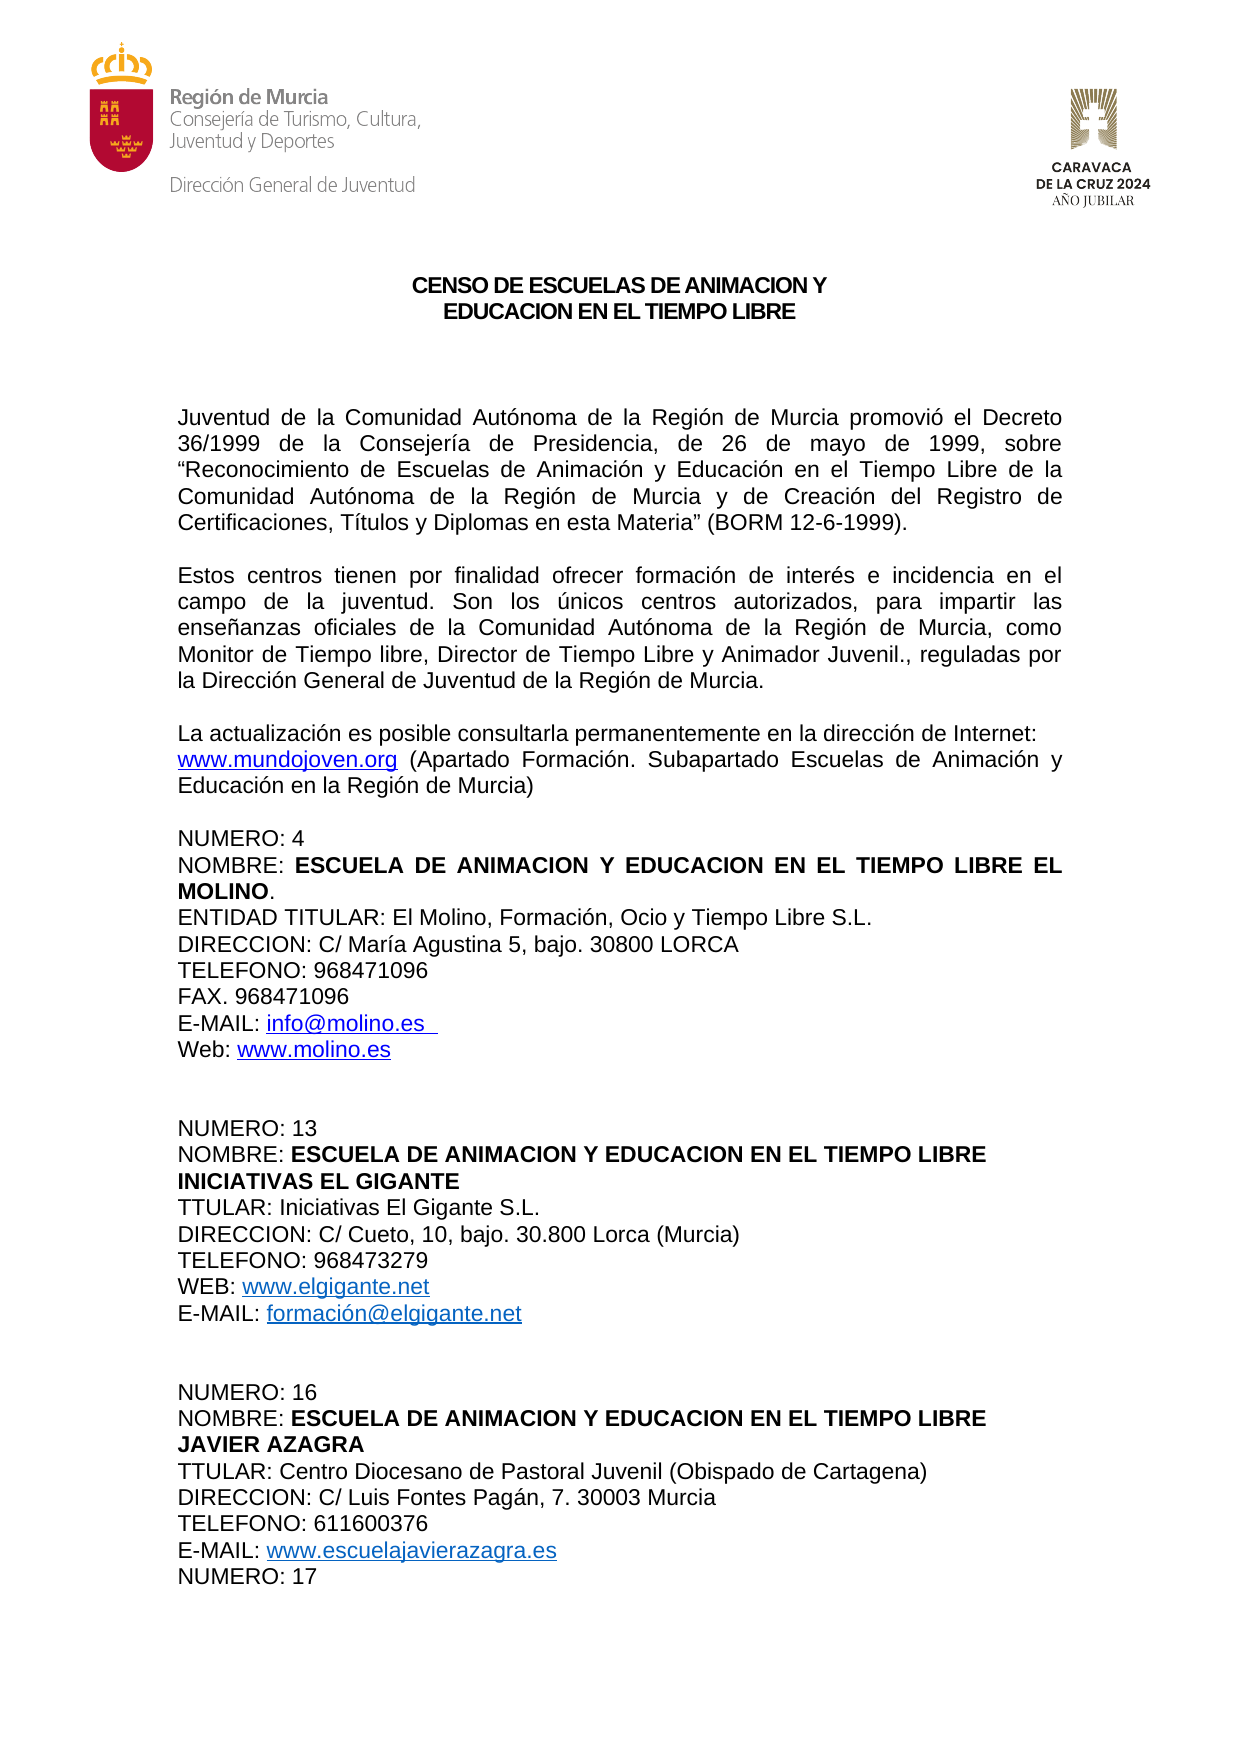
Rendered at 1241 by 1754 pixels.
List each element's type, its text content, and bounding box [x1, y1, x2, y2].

text TELEFONO: 611600376 [177, 1510, 1063, 1537]
text TTULAR: Centro Diocesano de Pastoral Juvenil (Obispado de Cartagena) [177, 1458, 1063, 1484]
text NOMBRE: ESCUELA DE ANIMACION Y EDUCACION EN EL TIEMPO LIBRE INICIATIVAS EL GIGANTE [177, 1141, 1063, 1194]
text NOMBRE: ESCUELA DE ANIMACION Y EDUCACION EN EL TIEMPO LIBRE JAVIER AZAGRA [177, 1405, 1063, 1458]
text TTULAR: Iniciativas El Gigante S.L. [177, 1194, 1063, 1221]
text TELEFONO: 968473279 [177, 1247, 1063, 1273]
text NOMBRE: ESCUELA DE ANIMACION Y EDUCACION EN EL TIEMPO LIBRE EL MOLINO. [177, 852, 1063, 904]
text ENTIDAD TITULAR: El Molino, Formación, Ocio y Tiempo Libre S.L. [177, 904, 1063, 931]
text www.mundojoven.org (Apartado Formación. Subapartado Escuelas de Animación y Educación en de Murcia) [177, 746, 1063, 799]
text TELEFONO: 968471096 [177, 957, 1063, 983]
text NUMERO: 16 [177, 1379, 1063, 1405]
text WEB: www.elgigante.net [177, 1273, 1063, 1299]
text DIRECCION: C/ Luis Fontes Pagán, 7. 30003 Murcia [177, 1484, 1063, 1510]
text E-MAIL: info@molino.es [177, 1010, 1063, 1036]
text NUMERO: 13 [177, 1115, 1063, 1141]
text Juventud de de de Murcia promovió el Decreto 36/1999 de de Presidencia, de 26 de mayo de 1999, sobre “Reconocimiento de Escuelas de Animación y Educación en el Tiempo Libre de de de Murcia y de Creación del Registro de Certificaciones, Títulos y Diplomas en esta Materia” (BORM 12-6-1999). [177, 403, 1063, 535]
text DIRECCION: C/ María Agustina 5, bajo. 30800 LORCA [177, 931, 1063, 957]
text NUMERO: 17 [177, 1563, 1063, 1589]
text La actualización es posible consultarla permanentemente en la dirección de Internet: [177, 720, 1063, 746]
text Estos centros tienen por finalidad ofrecer formación de interés e incidencia en el campo de los únicos centros autorizados, para impartir las enseñanzas oficiales de de de Murcia, como Monitor de Tiempo libre, Director de Tiempo Libre y Animador Juvenil., reguladas por de Juventud de de Murcia. [177, 562, 1063, 693]
title EDUCACION EN EL TIEMPO LIBRE [177, 298, 1063, 324]
text NUMERO: 4 [177, 825, 1063, 852]
text FAX. 968471096 [177, 983, 1063, 1010]
title CENSO DE ESCUELAS DE ANIMACION Y [177, 272, 1063, 298]
text Web: www.molino.es [177, 1036, 1063, 1062]
picture [1, 0, 1239, 272]
text E-MAIL: formación@elgigante.net [177, 1299, 1063, 1326]
text DIRECCION: C/ Cueto, 10, bajo. 30.800 Lorca (Murcia) [177, 1221, 1063, 1247]
text E-MAIL: www.escuelajavierazagra.es [177, 1537, 1063, 1563]
